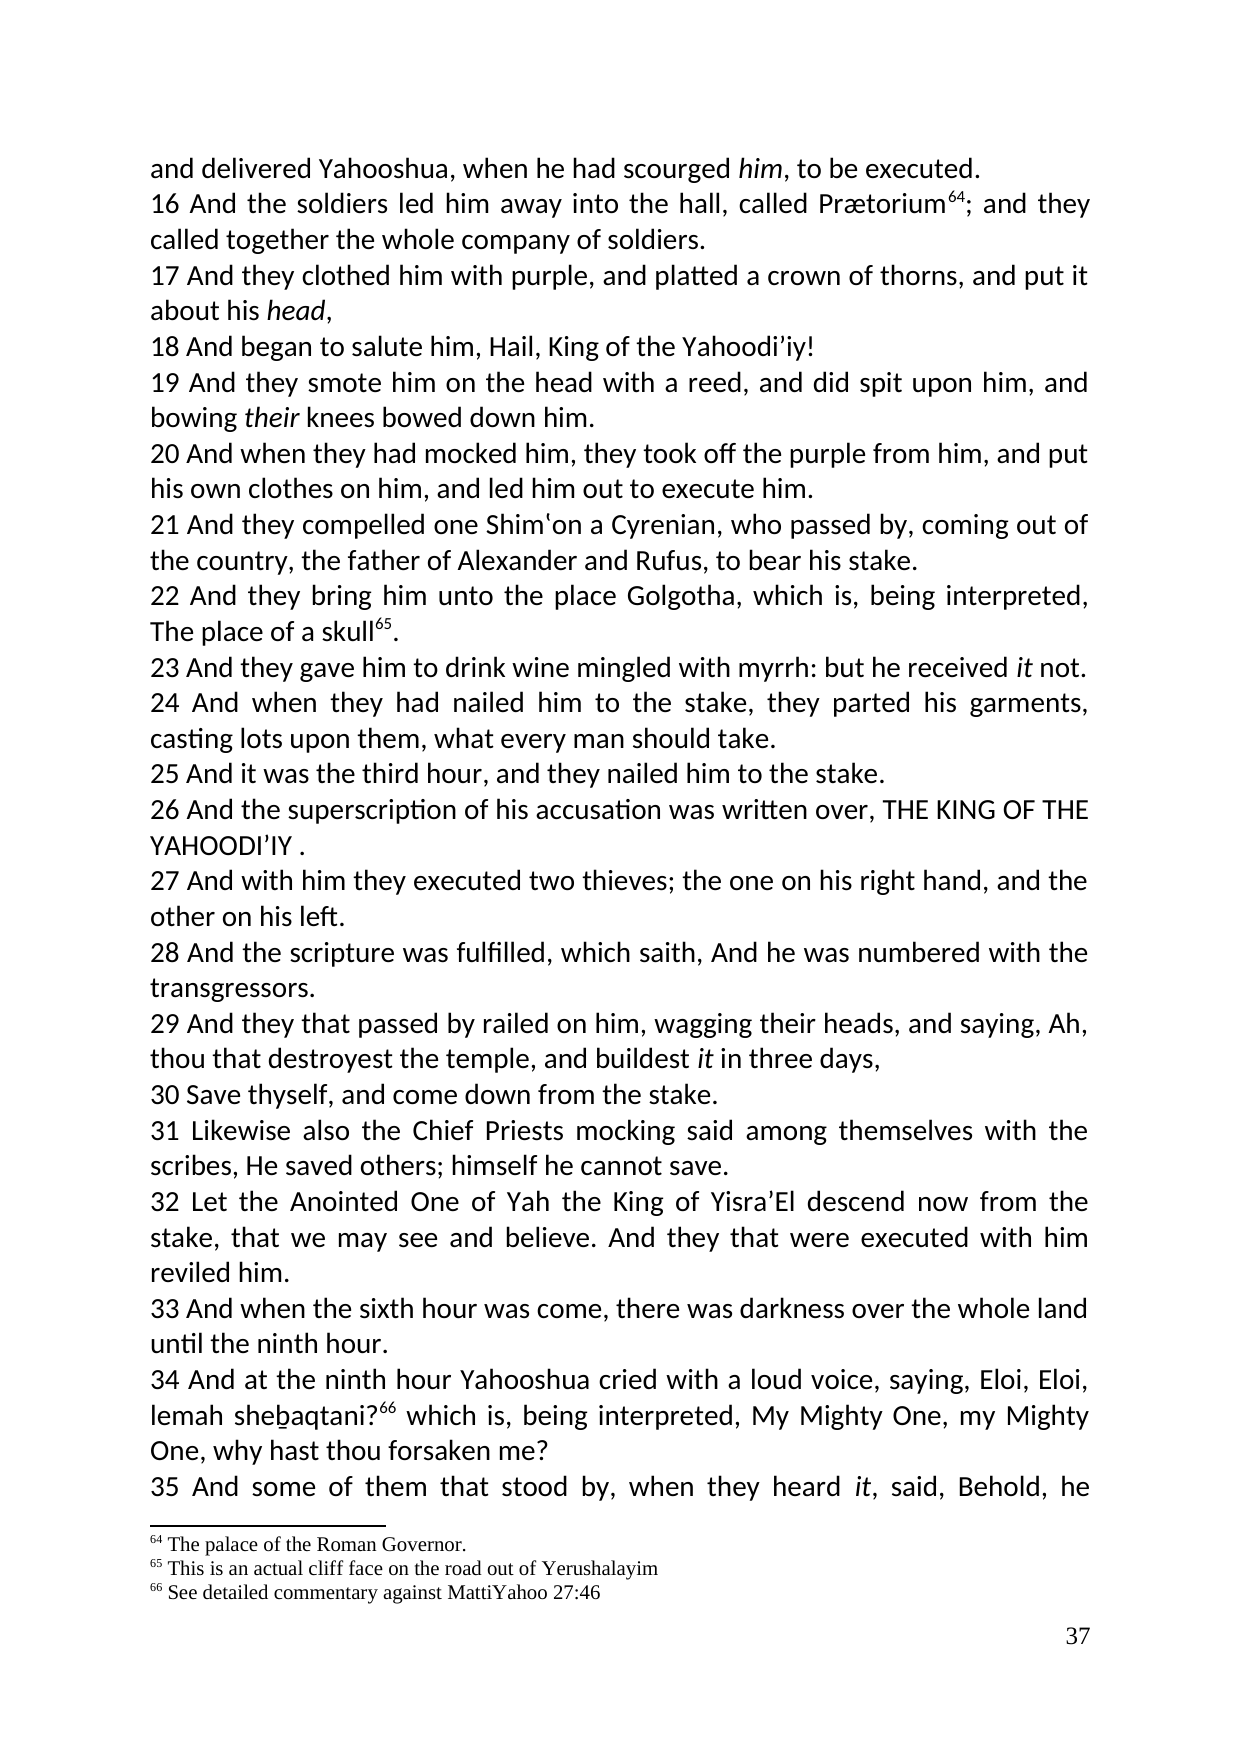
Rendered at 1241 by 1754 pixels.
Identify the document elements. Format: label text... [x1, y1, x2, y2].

text 29 And they that passed by railed on him, wagging their heads, and saying, Ah, thou that destroyest the temple, and buildest it in three days, [150, 1005, 1090, 1076]
text 17 And they clothed him with purple, and platted a crown of thorns, and put it about his head, [150, 257, 1090, 328]
text 27 And with him they executed two thieves; the one on his right hand, and the other on his left. [150, 862, 1090, 934]
text 32 Let the Anointed One of Yah the King of Yisra’El descend now from the stake, that we may see and believe. And they that were executed with him reviled him. [150, 1183, 1090, 1290]
text 23 And they gave him to drink wine mingled with myrrh: but he received it not. [150, 649, 1090, 684]
text 26 And the superscription of his accusation was written over, THE KING OF THE YAHOODI’IY . [150, 791, 1090, 862]
text 28 And the scripture was fulfilled, which saith, And he was numbered with the transgressors. [150, 934, 1090, 1005]
text 21 And they compelled one Shim‛on a Cyrenian, who passed by, coming out of the country, the father of Alexander and Rufus, to bear his stake. [150, 506, 1090, 577]
text 22 And they bring him unto the place Golgotha, which is, being interpreted, The place of a skull. [150, 577, 1090, 649]
text 16 And the soldiers led him away into the hall, called Prætorium; and they called together the whole company of soldiers. [150, 186, 1090, 257]
text 25 And it was the third hour, and they nailed him to the stake. [150, 756, 1090, 791]
text 19 And they smote him on the head with a reed, and did spit upon him, and bowing their knees bowed down him. [150, 364, 1090, 435]
text 30 Save thyself, and come down from the stake. [150, 1076, 1090, 1112]
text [150, 1468, 1090, 1504]
text 31 Likewise also the Chief Priests mocking said among themselves with the scribes, He saved others; himself he cannot save. [150, 1112, 1090, 1183]
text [150, 150, 1090, 186]
text 18 And began to salute him, Hail, King of the Yahoodi’iy! [150, 328, 1090, 364]
text 33 And when the sixth hour was come, there was darkness over the whole land until the ninth hour. [150, 1290, 1090, 1361]
text 20 And when they had mocked him, they took off the purple from him, and put his own clothes on him, and led him out to execute him. [150, 435, 1090, 506]
text 34 And at the ninth hour Yahooshua cried with a loud voice, saying, Eloi, Eloi, lemah sheḇaqtani? which is, being interpreted, My Mighty One, my Mighty One, why hast thou forsaken me? [150, 1361, 1090, 1468]
text 24 And when they had nailed him to the stake, they parted his garments, casting lots upon them, what every man should take. [150, 684, 1090, 756]
